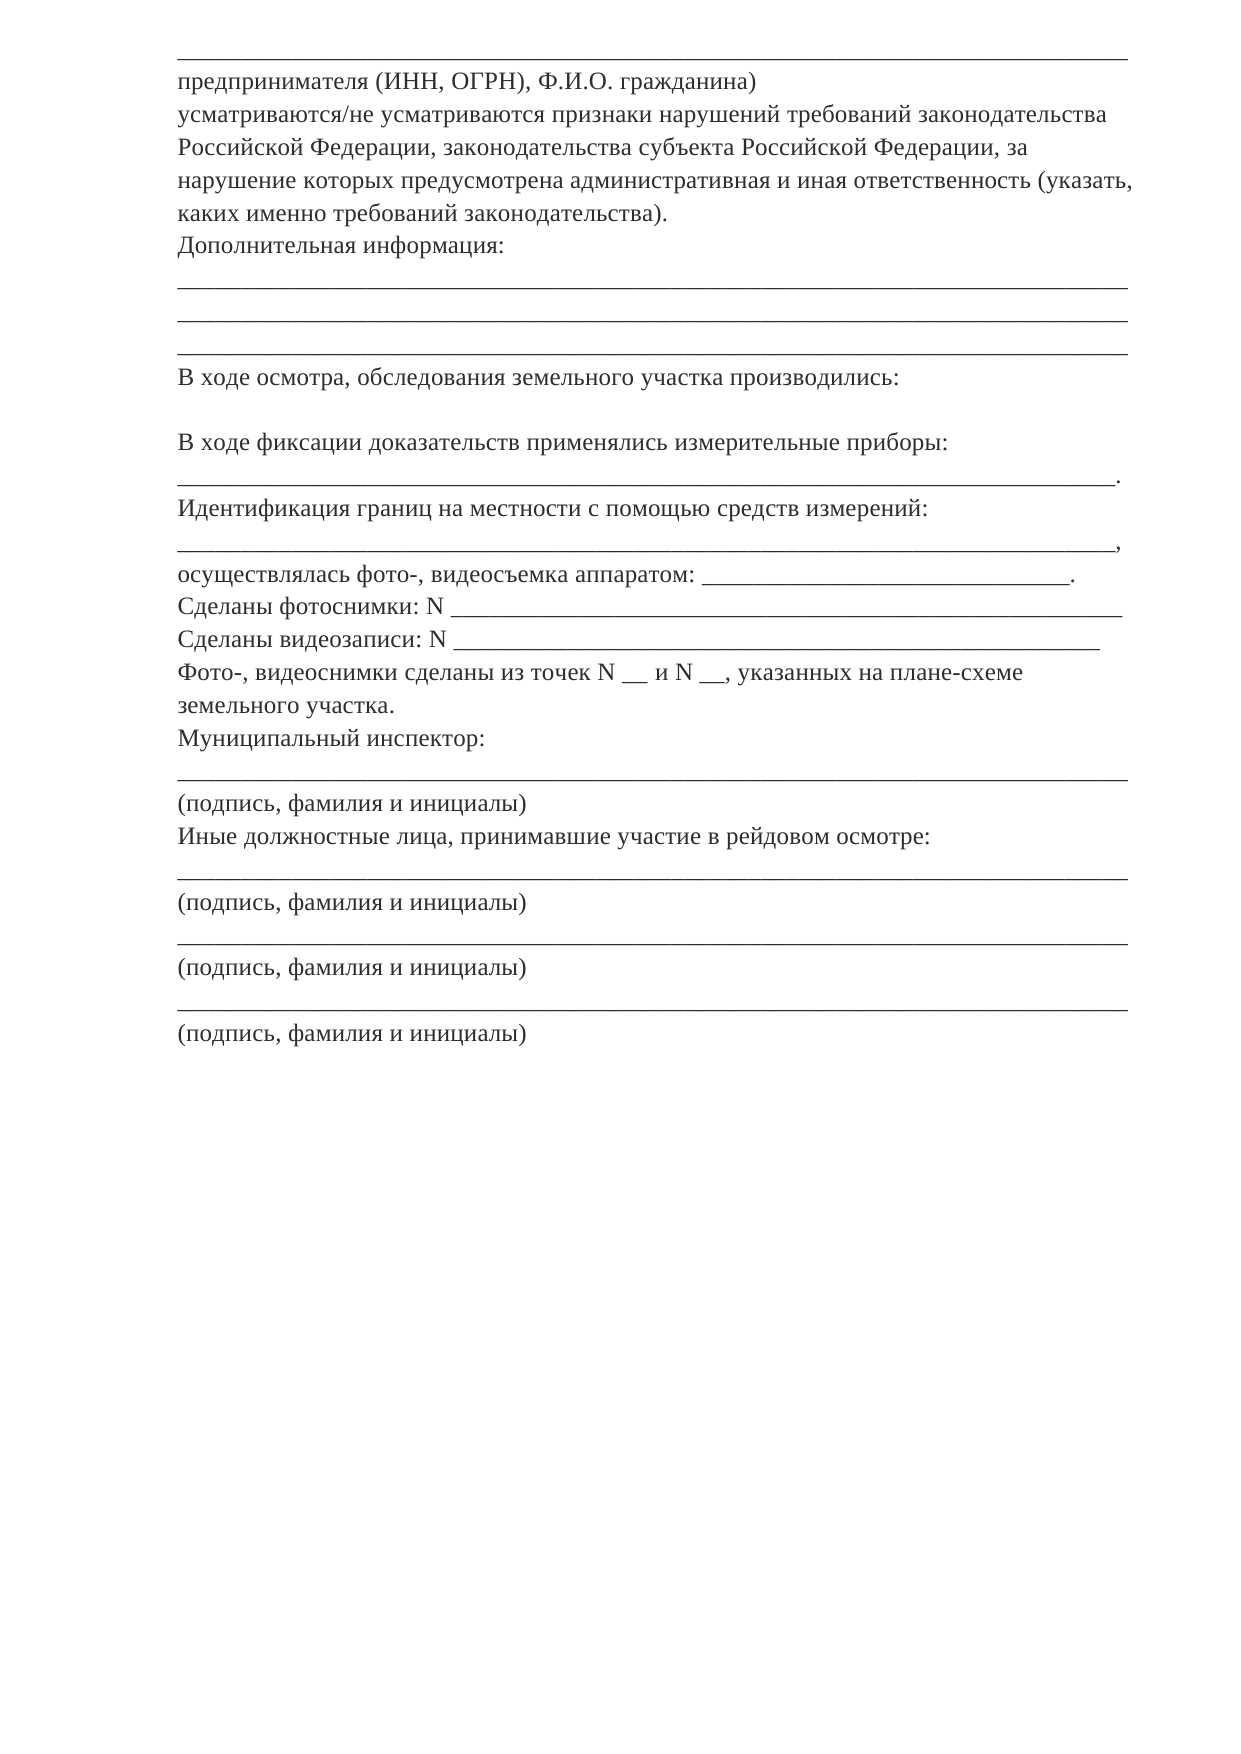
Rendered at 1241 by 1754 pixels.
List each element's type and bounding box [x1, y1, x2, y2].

text [177, 29, 1152, 1079]
